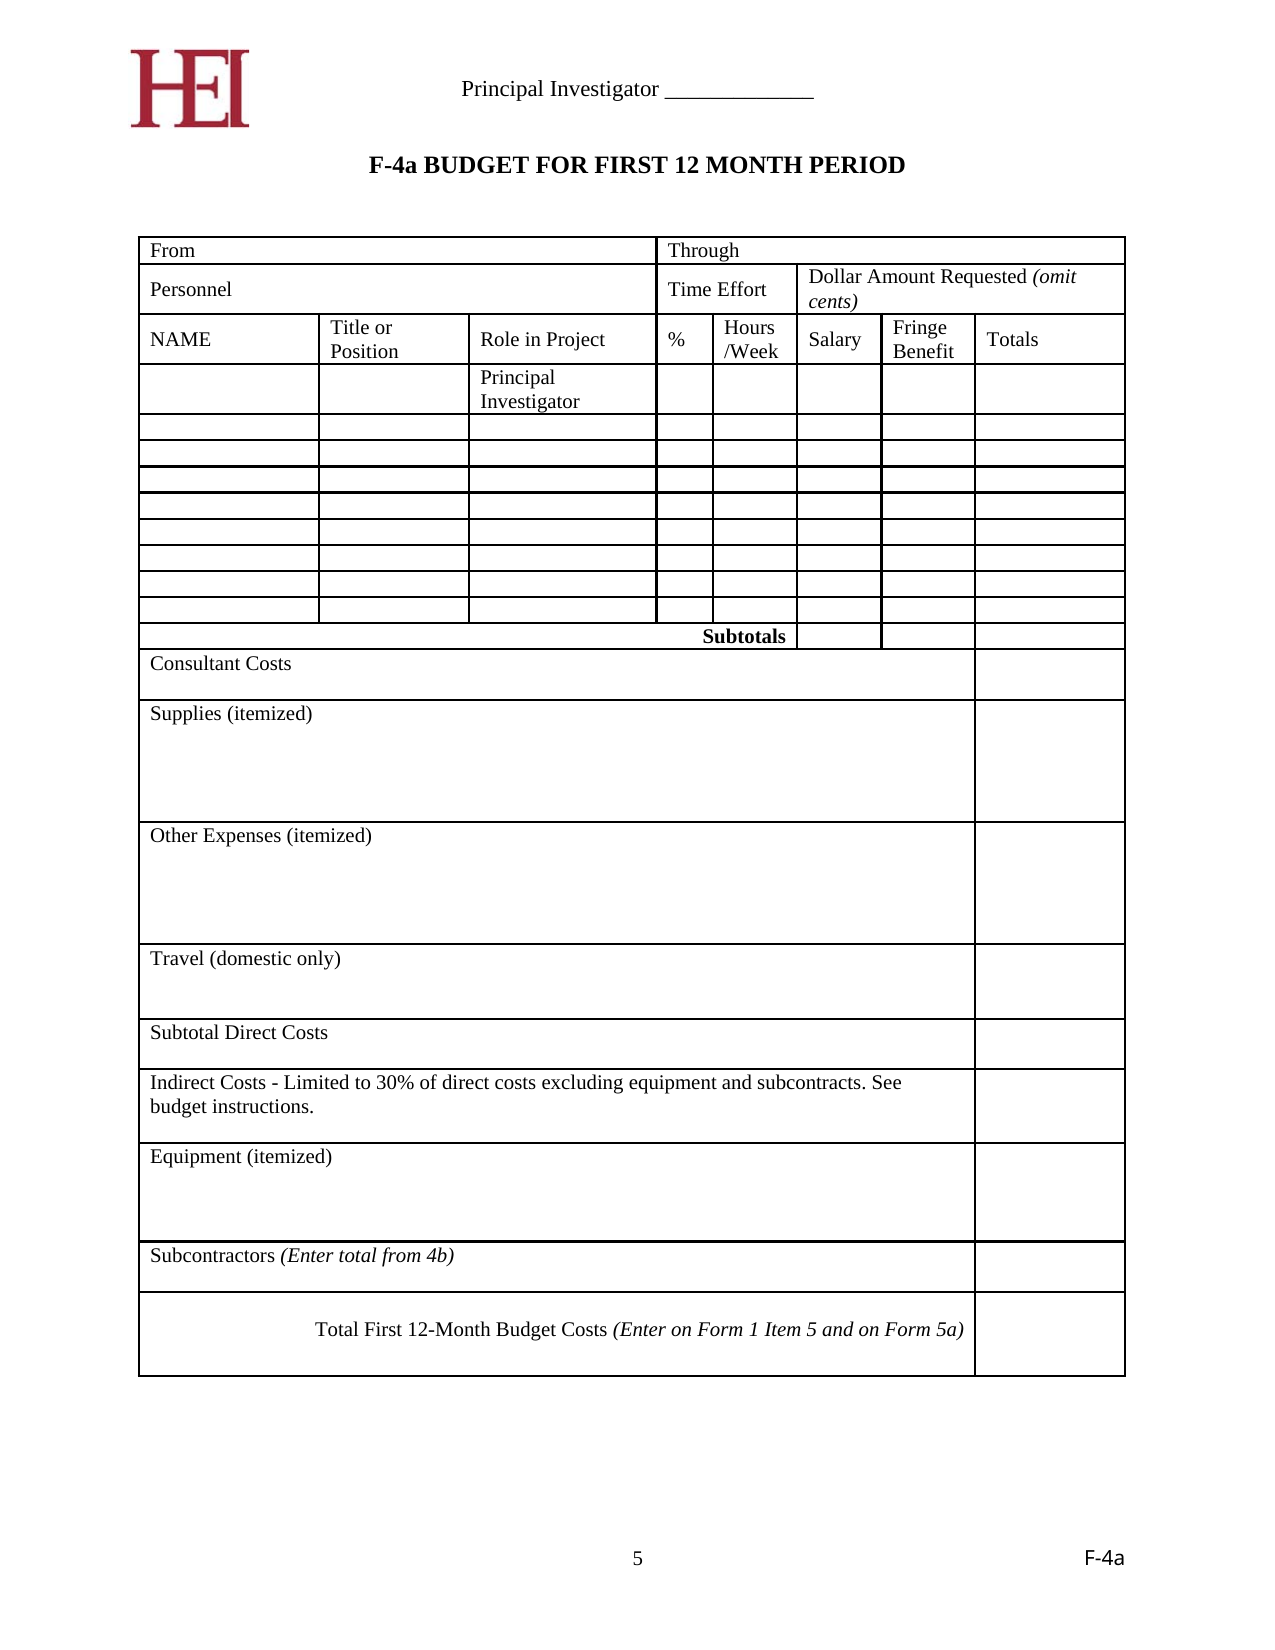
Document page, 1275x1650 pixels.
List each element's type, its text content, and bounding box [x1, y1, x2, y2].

table_cell Subtotals [140, 624, 796, 648]
table_cell Salary [798, 315, 880, 363]
table_cell [320, 494, 468, 518]
table_cell Fringe Benefit [883, 315, 974, 363]
table_cell [140, 441, 318, 465]
table_cell [470, 415, 655, 439]
table_cell [714, 598, 796, 622]
table_cell [140, 365, 318, 413]
table_cell [883, 365, 974, 413]
table_cell [798, 468, 880, 491]
table_cell Personnel [140, 265, 655, 313]
table_cell [714, 546, 796, 570]
table_cell [658, 468, 712, 491]
table_cell Consultant Costs [140, 650, 974, 698]
table_cell [976, 945, 1124, 1018]
table_cell [658, 520, 712, 544]
table_cell [976, 520, 1124, 544]
table_cell [976, 494, 1124, 518]
table_cell [658, 441, 712, 465]
table_cell [320, 546, 468, 570]
table_cell [714, 365, 796, 413]
picture [128, 48, 250, 130]
table_cell [714, 494, 796, 518]
table_cell Principal Investigator [470, 365, 655, 413]
table_cell Dollar Amount Requested (omit cents) [798, 265, 1124, 313]
table_cell [976, 468, 1124, 491]
table_cell [140, 415, 318, 439]
table_cell [883, 624, 974, 648]
table_cell [714, 468, 796, 491]
table_cell [976, 1070, 1124, 1142]
table_cell [320, 598, 468, 622]
table_cell [470, 520, 655, 544]
table_cell [658, 415, 712, 439]
table_cell [470, 494, 655, 518]
table_cell [140, 546, 318, 570]
table_cell [658, 494, 712, 518]
table_cell [714, 520, 796, 544]
table_cell [470, 572, 655, 596]
table_cell [140, 520, 318, 544]
table_cell [976, 650, 1124, 698]
table_cell [798, 572, 880, 596]
table_cell [883, 520, 974, 544]
table_cell [798, 365, 880, 413]
table_cell [714, 415, 796, 439]
table_cell [714, 441, 796, 465]
table_cell [320, 365, 468, 413]
table_cell [798, 415, 880, 439]
table_cell [470, 468, 655, 491]
table_cell [140, 468, 318, 491]
table_cell Hours /Week [714, 315, 796, 363]
table_cell [658, 598, 712, 622]
table_cell Other Expenses (itemized) [140, 823, 974, 943]
table_cell [798, 598, 880, 622]
table_cell [320, 468, 468, 491]
table_cell [883, 572, 974, 596]
table_cell [883, 546, 974, 570]
text F-4a BUDGET FOR FIRST 12 MONTH PERIOD [150, 150, 1125, 179]
table_cell [470, 441, 655, 465]
table_cell [976, 365, 1124, 413]
table_cell [976, 1243, 1124, 1291]
table_cell [976, 1144, 1124, 1240]
table_cell [140, 494, 318, 518]
table_cell Time Effort [658, 265, 796, 313]
table_cell [883, 494, 974, 518]
table_cell [798, 546, 880, 570]
table_cell [320, 415, 468, 439]
table_cell Title or Position [320, 315, 468, 363]
table_cell [976, 598, 1124, 622]
table_cell Equipment (itemized) [140, 1144, 974, 1240]
table_cell Total First 12-Month Budget Costs (Enter on Form 1 Item 5 and on Form 5a) [140, 1293, 974, 1375]
table_cell Totals [976, 315, 1124, 363]
table_cell [798, 494, 880, 518]
table_cell [658, 365, 712, 413]
table_cell [883, 415, 974, 439]
table_cell [976, 701, 1124, 821]
table_cell [470, 546, 655, 570]
table_cell [976, 823, 1124, 943]
table_cell [658, 572, 712, 596]
table_cell [976, 415, 1124, 439]
table_cell [320, 572, 468, 596]
table_cell [883, 441, 974, 465]
table_cell [140, 598, 318, 622]
table_cell [658, 546, 712, 570]
table_cell [320, 520, 468, 544]
table_cell Subcontractors (Enter total from 4b) [140, 1243, 974, 1291]
table_cell [976, 624, 1124, 648]
table_cell Supplies (itemized) [140, 701, 974, 821]
table_cell [140, 572, 318, 596]
table_cell Role in Project [470, 315, 655, 363]
table_cell [798, 441, 880, 465]
table_cell [976, 441, 1124, 465]
table_cell [470, 598, 655, 622]
table_cell [976, 546, 1124, 570]
table_cell Indirect Costs - Limited to 30% of direct costs excluding equipment and subcontracts. See budget instructions. [140, 1070, 974, 1142]
table_header Through [658, 238, 1124, 262]
table_cell [883, 468, 974, 491]
table_cell [976, 572, 1124, 596]
table_header From [140, 238, 655, 262]
table_cell [320, 441, 468, 465]
table_cell [798, 624, 880, 648]
table_cell Travel (domestic only) [140, 945, 974, 1018]
table_cell [883, 598, 974, 622]
table_cell Subtotal Direct Costs [140, 1020, 974, 1068]
table_cell [714, 572, 796, 596]
table_cell [798, 520, 880, 544]
table_cell [976, 1293, 1124, 1375]
table_cell [976, 1020, 1124, 1068]
table_cell NAME [140, 315, 318, 363]
table_cell % [658, 315, 712, 363]
